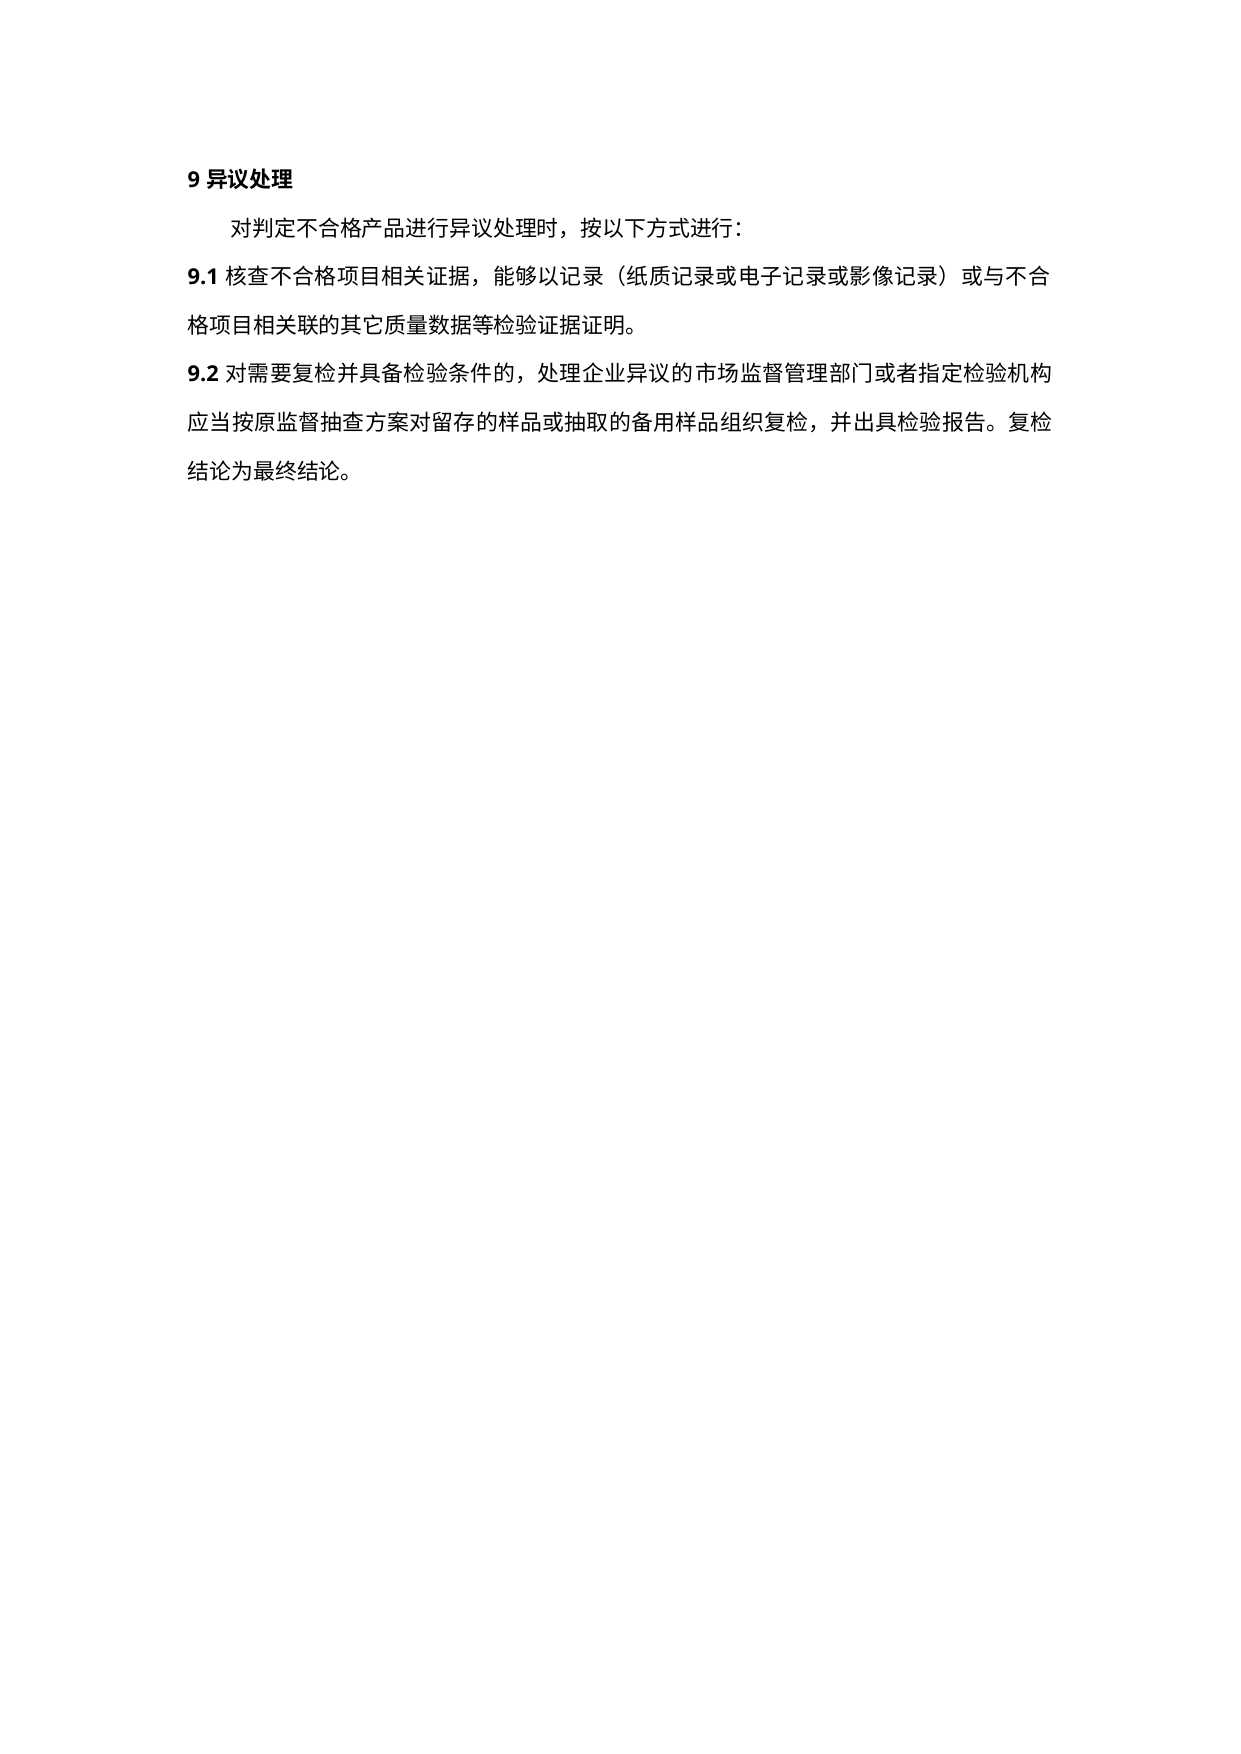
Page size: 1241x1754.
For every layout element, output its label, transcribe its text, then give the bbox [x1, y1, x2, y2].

text 9.1 核查不合格项目相关证据，能够以记录（纸质记录或电子记录或影像记录）或与不合格项目相关联的其它质量数据等检验证据证明。 [187, 259, 1053, 340]
text 对判定不合格产品进行异议处理时，按以下方式进行： [187, 210, 1053, 243]
text 9.2 对需要复检并具备检验条件的，处理企业异议的市场监督管理部门或者指定检验机构应当按原监督抽查方案对留存的样品或抽取的备用样品组织复检，并出具检验报告。复检结论为最终结论。 [187, 356, 1053, 486]
text 9 异议处理 [187, 162, 1053, 194]
